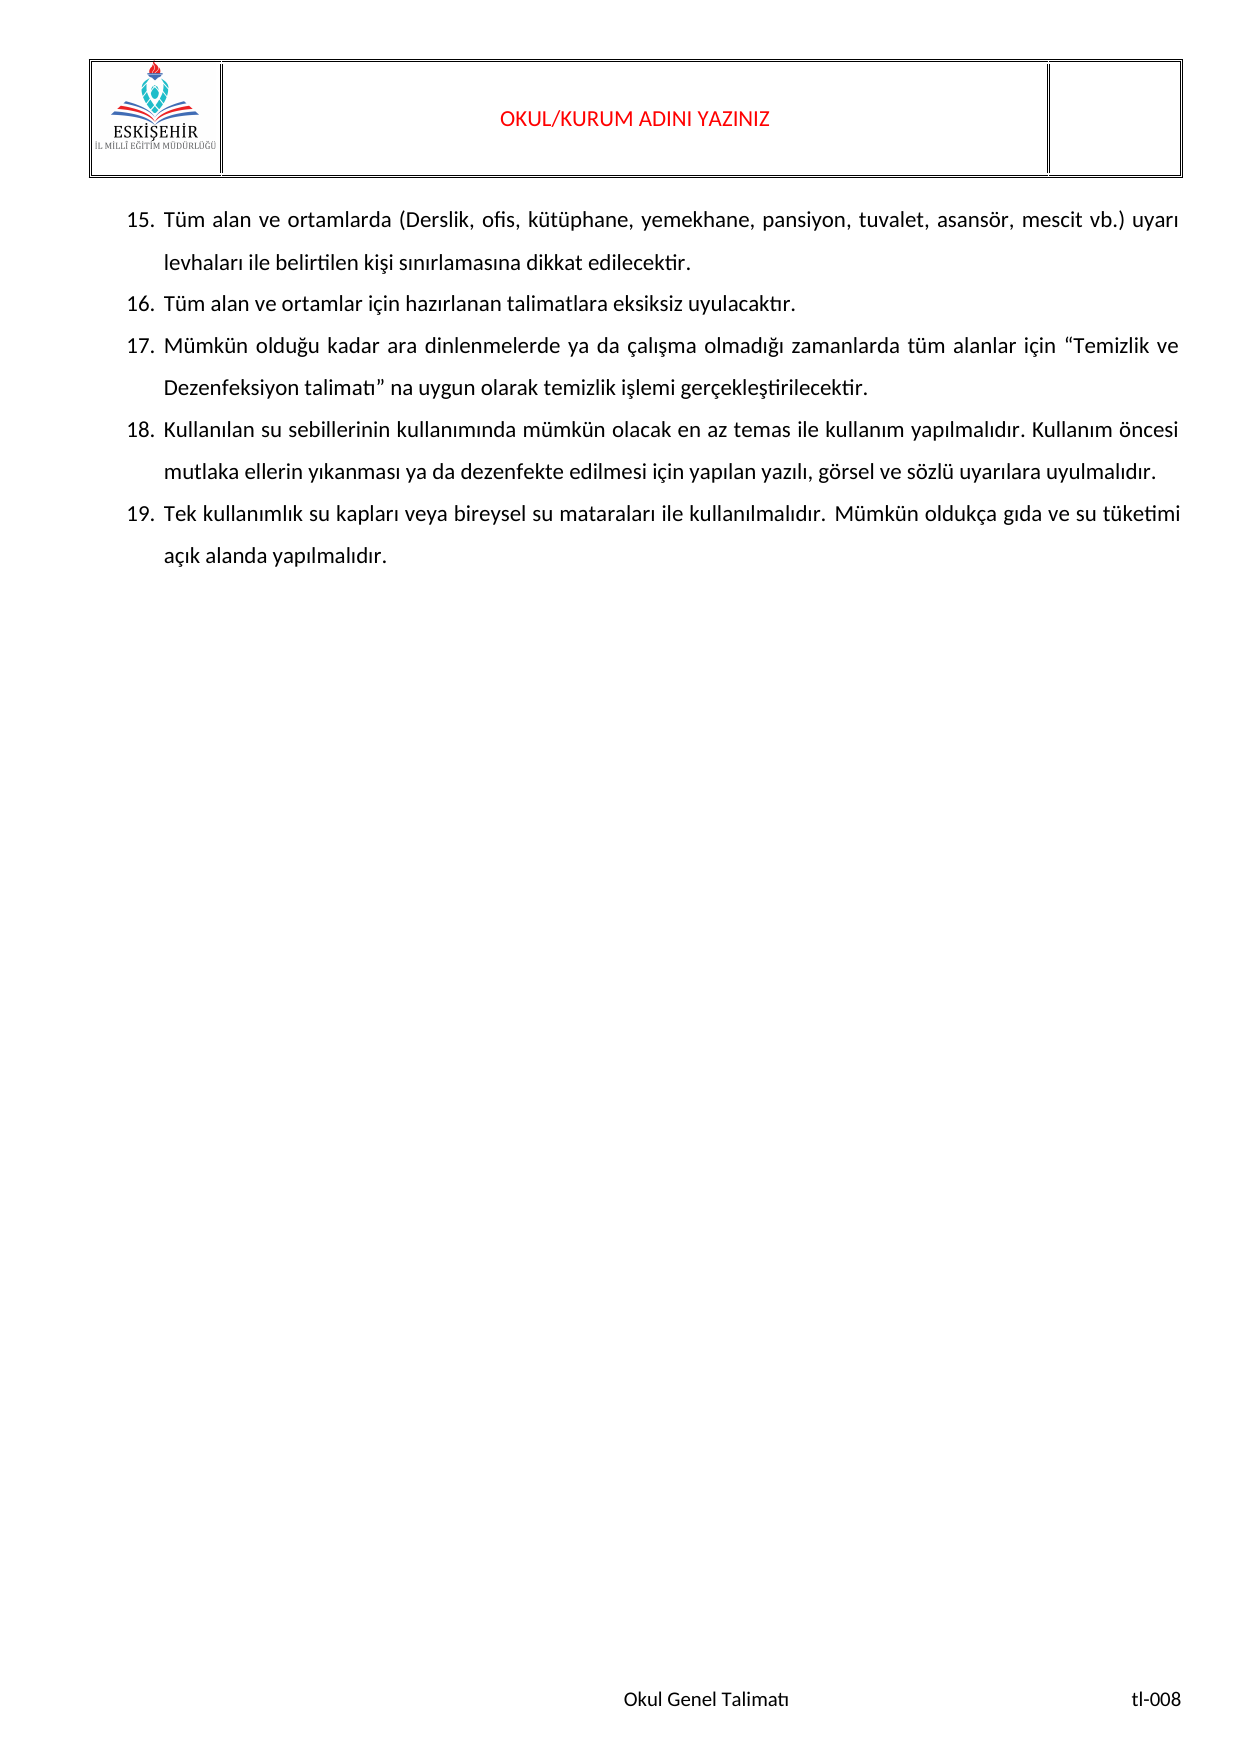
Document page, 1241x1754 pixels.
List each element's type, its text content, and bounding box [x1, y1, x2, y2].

list Kullanılan su sebillerinin kullanımında mümkün olacak en az temas ile kullanım yapılmalıdır. Kullanım öncesi mutlaka ellerin yıkanması ya da dezenfekte edilmesi için yapılan yazılı, görsel ve sözlü uyarılara uyulmalıdır. [126, 416, 1181, 486]
picture [95, 62, 216, 149]
list Tüm alan ve ortamlarda (Derslik, ofis, kütüphane, yemekhane, pansiyon, tuvalet, asansör, mescit vb.) uyarı levhaları ile belirtilen kişi sınırlamasına dikkat edilecektir. [126, 206, 1181, 276]
list Tüm alan ve ortamlar için hazırlanan talimatlara eksiksiz uyulacaktır. [126, 289, 1181, 318]
list Tek kullanımlık su kapları veya bireysel su mataraları ile kullanılmalıdır. Mümkün oldukça gıda ve su tüketimi açık alanda yapılmalıdır. [126, 499, 1181, 569]
list Mümkün olduğu kadar ara dinlenmelerde ya da çalışma olmadığı zamanlarda tüm alanlar için “Temizlik ve Dezenfeksiyon talimatı” na uygun olarak temizlik işlemi gerçekleştirilecektir. [126, 332, 1181, 402]
